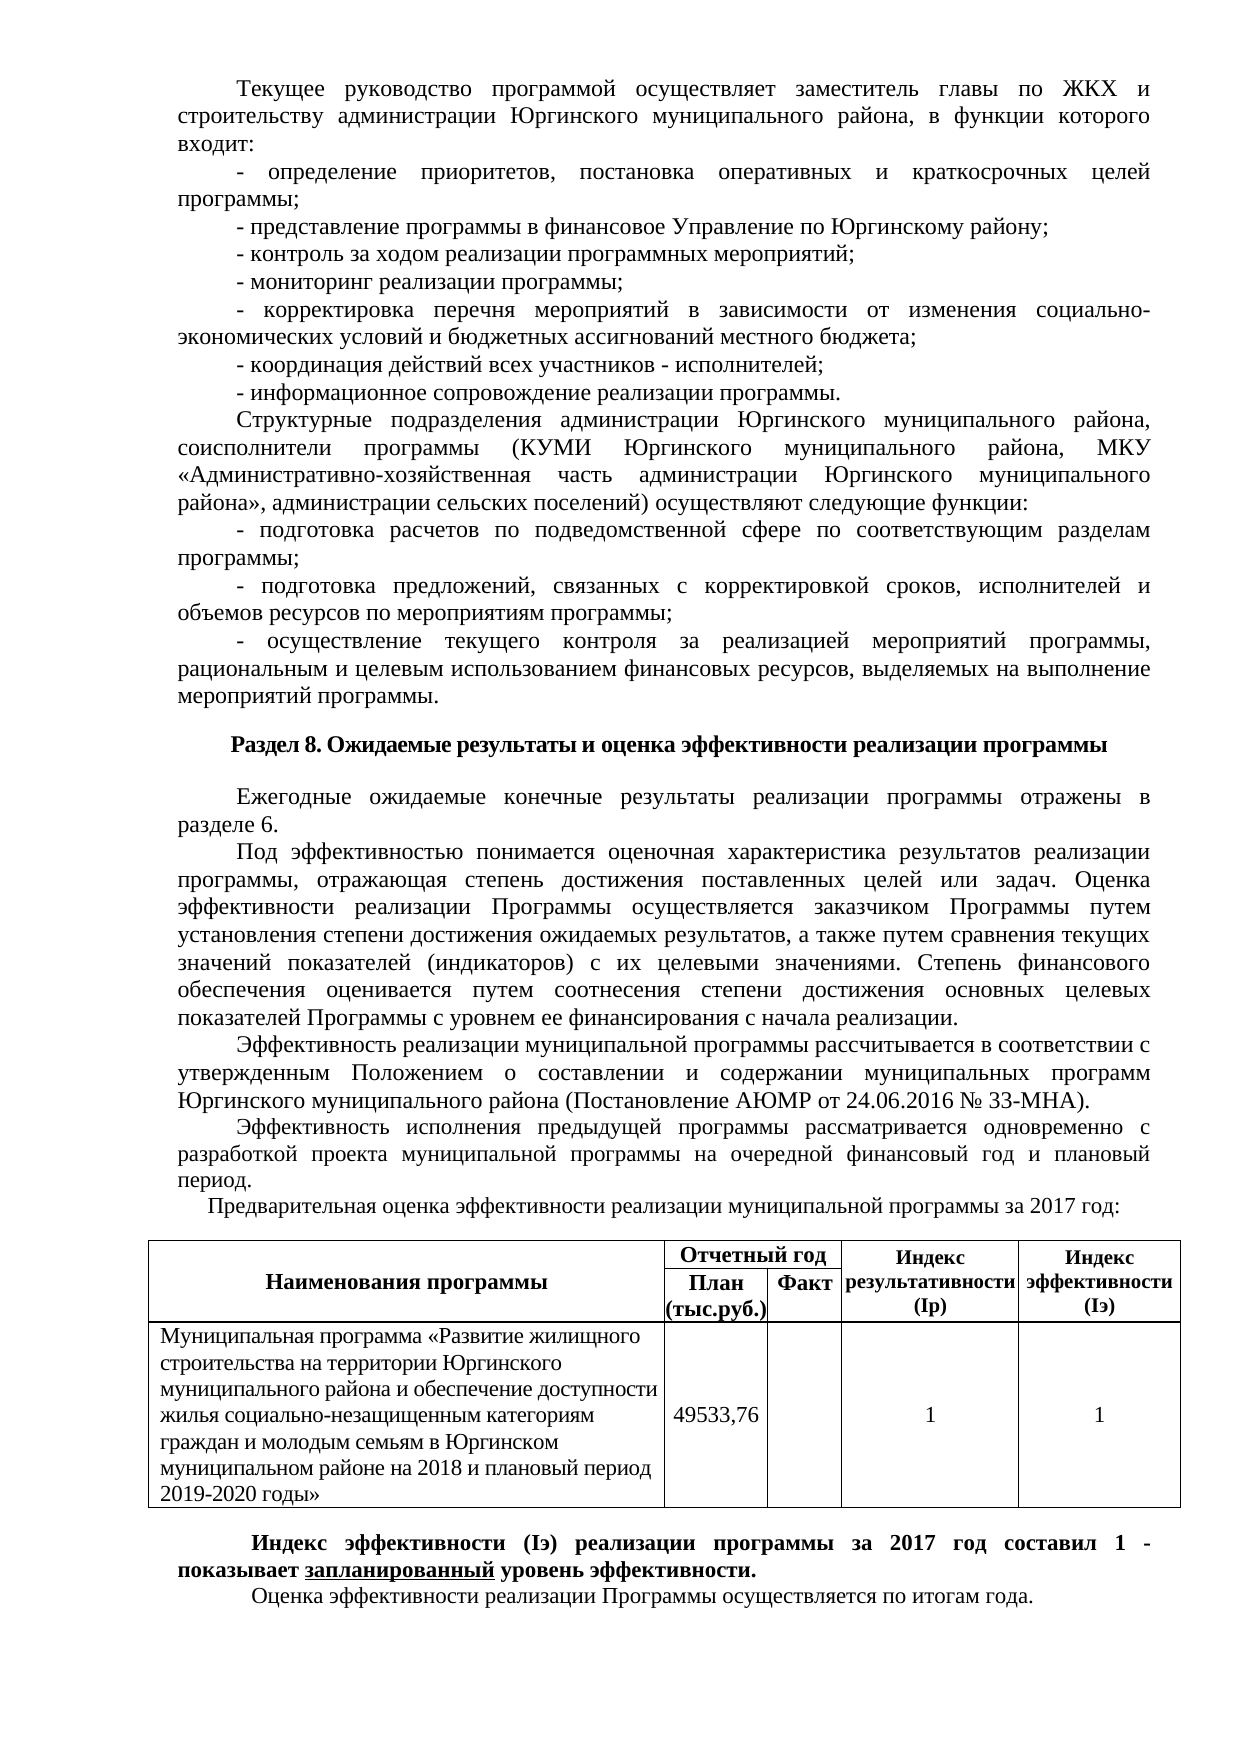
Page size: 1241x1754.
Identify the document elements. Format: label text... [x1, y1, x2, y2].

table_cell 1 [1019, 1323, 1180, 1507]
text - корректировка перечня мероприятий в зависимости от изменения социально-экономических условий и бюджетных ассигнований местного бюджета; [177, 295, 1152, 350]
text Текущее руководство программой осуществляет заместитель главы по ЖКХ и строительству администрации Юргинского муниципального района, в функции которого входит: [177, 74, 1152, 157]
text - представление программы в финансовое Управление по Юргинскому району; [177, 212, 1152, 239]
table_header Наименования программы [149, 1241, 664, 1321]
table_cell [768, 1323, 841, 1507]
text Оценка эффективности реализации Программы осуществляется по итогам года. [177, 1582, 1152, 1608]
text - контроль за ходом реализации программных мероприятий; [177, 239, 1152, 267]
text - подготовка предложений, связанных с корректировкой сроков, исполнителей и объемов ресурсов по мероприятиям программы; [177, 571, 1152, 626]
text Структурные подразделения администрации Юргинского муниципального района, соисполнители программы (КУМИ Юргинского муниципального района, МКУ «Административно-хозяйственная часть администрации Юргинского муниципального района», администрации сельских поселений) осуществляют следующие функции: [177, 405, 1152, 516]
table_cell План (тыс.руб.) [665, 1269, 767, 1321]
text - мониторинг реализации программы; [177, 267, 1152, 295]
table_cell 49533,76 [665, 1323, 767, 1507]
table_header Индекс эффективности (Iэ) [1019, 1241, 1180, 1321]
text Раздел 8. Ожидаемые результаты и оценка эффективности реализации программы [177, 730, 1161, 758]
text - определение приоритетов, постановка оперативных и краткосрочных целей программы; [177, 157, 1152, 212]
table_header Отчетный год [665, 1241, 841, 1268]
table_cell Факт [768, 1269, 841, 1321]
text Ежегодные ожидаемые конечные результаты реализации программы отражены в разделе 6. [177, 782, 1152, 837]
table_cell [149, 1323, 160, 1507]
text - подготовка расчетов по подведомственной сфере по соответствующим разделам программы; [177, 516, 1152, 571]
text Предварительная оценка эффективности реализации муниципальной программы за 2017 год: [177, 1192, 1152, 1219]
text - координация действий всех участников - исполнителей; [177, 350, 1152, 377]
text Эффективность исполнения предыдущей программы рассматривается одновременно с разработкой проекта муниципальной программы на очередной финансовый год и плановый период. [177, 1113, 1152, 1192]
text Эффективность реализации муниципальной программы рассчитывается в соответствии с утвержденным Положением о составлении и содержании муниципальных программ Юргинского муниципального района (Постановление АЮМР от 24.06.2016 № 33-МНА). [177, 1030, 1152, 1113]
table_header Индекс результативности (Ip) [842, 1241, 1018, 1321]
text Индекс эффективности (Iэ) реализации программы за 2017 год составил 1 - показывает запланированный уровень эффективности. [177, 1529, 1152, 1582]
text - информационное сопровождение реализации программы. [177, 377, 1152, 405]
text - осуществление текущего контроля за реализацией мероприятий программы, рациональным и целевым использованием финансовых ресурсов, выделяемых на выполнение мероприятий программы. [177, 626, 1152, 709]
table_cell 1 [842, 1323, 1018, 1507]
text Под эффективностью понимается оценочная характеристика результатов реализации программы, отражающая степень достижения поставленных целей или задач. Оценка эффективности реализации Программы осуществляется заказчиком Программы путем установления степени достижения ожидаемых результатов, а также путем сравнения текущих значений показателей (индикаторов) с их целевыми значениями. Степень финансового обеспечения оценивается путем соотнесения степени достижения основных целевых показателей Программы с уровнем ее финансирования с начала реализации. [177, 837, 1152, 1030]
